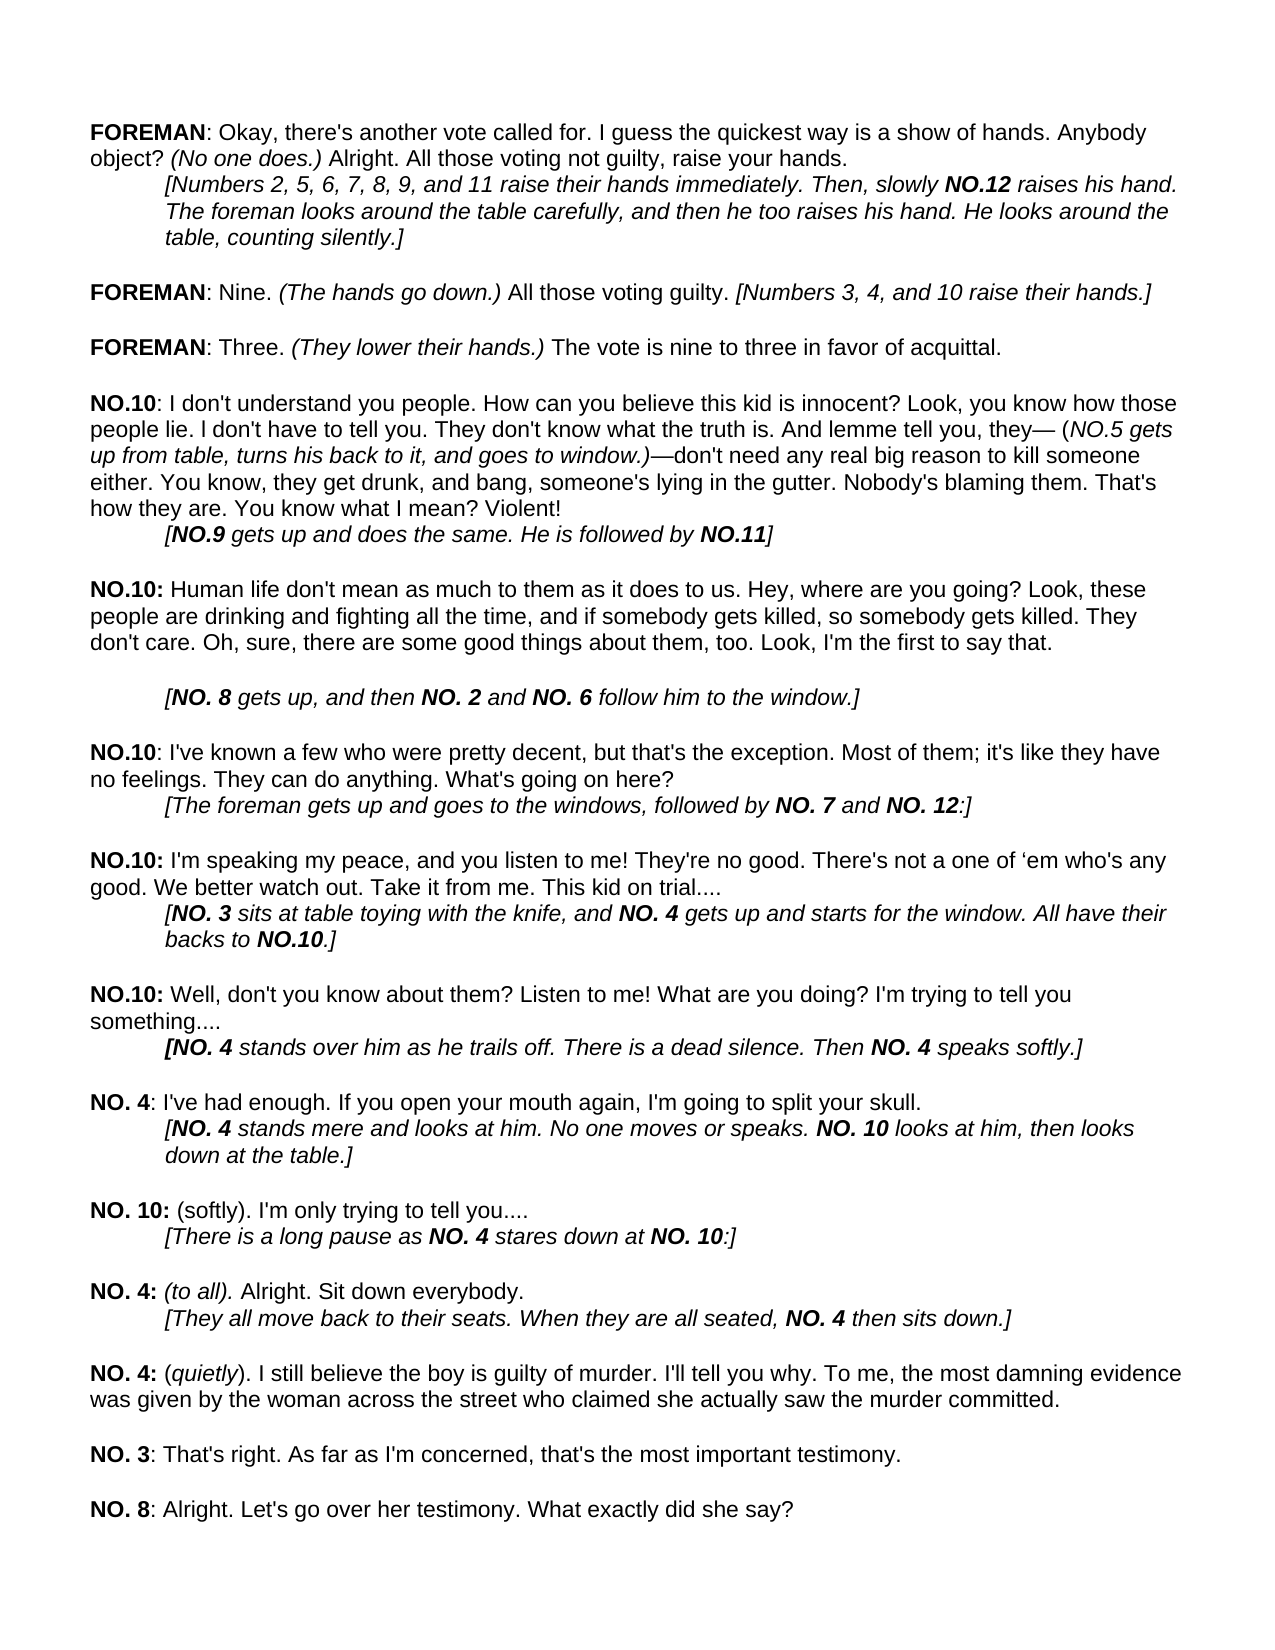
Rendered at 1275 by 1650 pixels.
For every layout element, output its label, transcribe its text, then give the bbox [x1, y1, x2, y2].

text FOREMAN: Nine. (The hands go down.) All those voting guilty. [Numbers 3, 4, and 10 raise their hands.] [90, 279, 1185, 306]
text [NO. 4 stands mere and looks at him. No one moves or speaks. NO. 10 looks at him, then looks down at the table.] [165, 1115, 1185, 1168]
text NO. 3: That's right. As far as I'm concerned, that's the most important testimony. [90, 1441, 1185, 1468]
text [NO.9 gets up and does the same. He is followed by NO.11] [90, 521, 1185, 548]
text FOREMAN: Okay, there's another vote called for. I guess the quickest way is a show of hands. Anybody object? (No one does.) Alright. All those voting not guilty, raise your hands. [90, 119, 1185, 171]
text FOREMAN: Three. (They lower their hands.) The vote is nine to three in favor of acquittal. [90, 334, 1185, 361]
text NO. 4: (quietly). I still believe the boy is guilty of murder. I'll tell you why. To me, the most damning evidence was given by the woman across the street who claimed she actually saw the murder committed. [90, 1360, 1185, 1412]
text [NO. 3 sits at table toying with the knife, and NO. 4 gets up and starts for the window. All have their backs to NO.10.] [165, 900, 1185, 952]
text [Numbers 2, 5, 6, 7, 8, 9, and 11 raise their hands immediately. Then, slowly NO.12 raises his hand. The foreman looks around the table carefully, and then he too raises his hand. He looks around the table, counting silently.] [165, 171, 1185, 251]
text NO. 4: I've had enough. If you open your mouth again, I'm going to split your skull. [90, 1089, 1185, 1115]
text NO. 4: (to all). Alright. Sit down everybody. [90, 1278, 1185, 1305]
text [They all move back to their seats. When they are all seated, NO. 4 then sits down.] [90, 1305, 1185, 1331]
text NO.10: Human life don't mean as much to them as it does to us. Hey, where are you going? Look, these people are drinking and fighting all the time, and if somebody gets killed, so somebody gets killed. They don't care. Oh, sure, there are some good things about them, too. Look, I'm the first to say that. [90, 576, 1185, 655]
text NO. 10: (softly). I'm only trying to tell you.... [90, 1197, 1185, 1223]
text NO.10: I'm speaking my peace, and you listen to me! They're no good. There's not a one of ‘em who's any [90, 847, 1185, 873]
text good. We better watch out. Take it from me. This kid on trial.... [90, 873, 1185, 900]
text [NO. 4 stands over him as he trails off. There is a dead silence. Then NO. 4 speaks softly.] [165, 1034, 1185, 1060]
text [NO. 8 gets up, and then NO. 2 and NO. 6 follow him to the window.] [90, 684, 1185, 711]
text [The foreman gets up and goes to the windows, followed by NO. 7 and NO. 12:] [165, 792, 1185, 818]
text NO. 8: Alright. Let's go over her testimony. What exactly did she say? [90, 1496, 1185, 1523]
text NO.10: I've known a few who were pretty decent, but that's the exception. Most of them; it's like they have no feelings. They can do anything. What's going on here? [90, 739, 1185, 792]
text [There is a long pause as NO. 4 stares down at NO. 10:] [90, 1223, 1185, 1249]
text NO.10: Well, don't you know about them? Listen to me! What are you doing? I'm trying to tell you something.... [90, 981, 1185, 1034]
text NO.10: I don't understand you people. How can you believe this kid is innocent? Look, you know how those people lie. l don't have to tell you. They don't know what the truth is. And lemme tell you, they— (NO.5 gets up from table, turns his back to it, and goes to window.)—don't need any real big reason to kill someone either. You know, they get drunk, and bang, someone's lying in the gutter. Nobody's blaming them. That's how they are. You know what I mean? Violent! [90, 389, 1185, 521]
